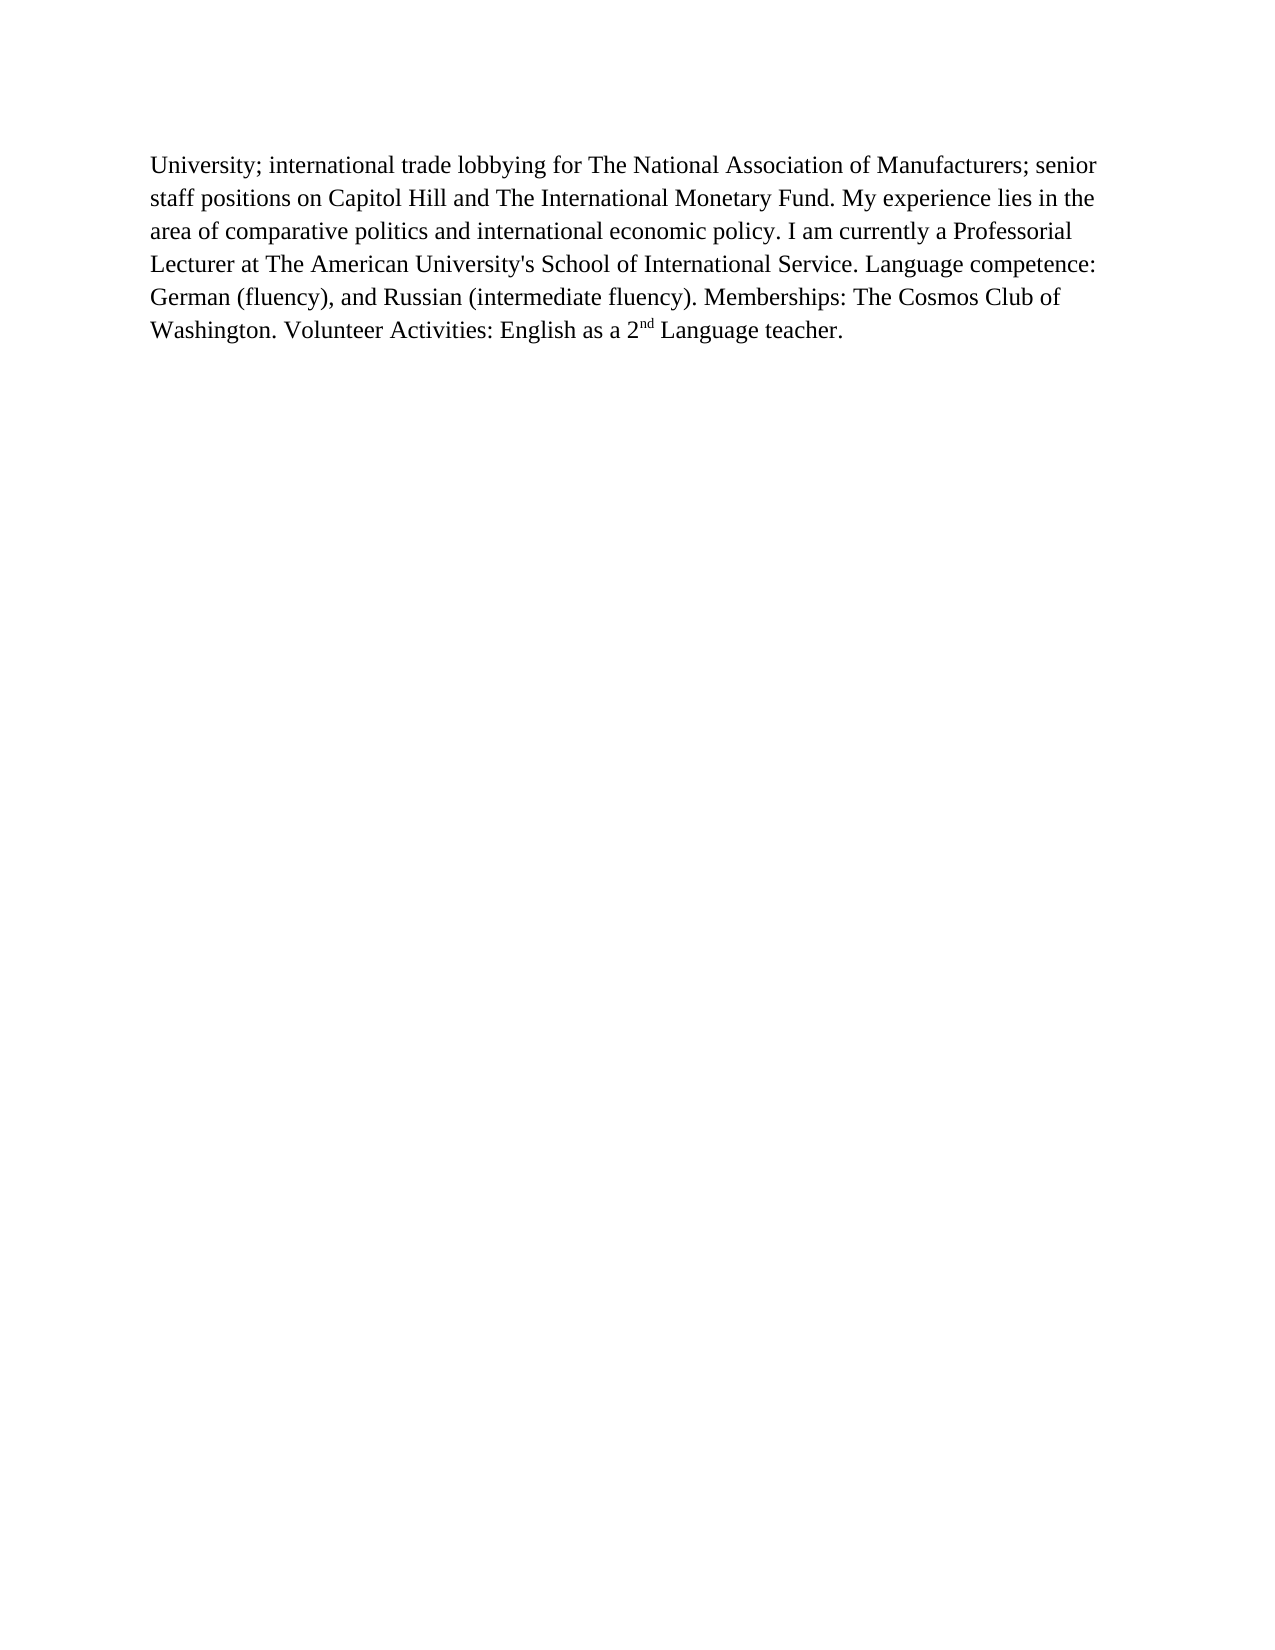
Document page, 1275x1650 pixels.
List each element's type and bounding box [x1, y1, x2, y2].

text [150, 150, 1125, 344]
